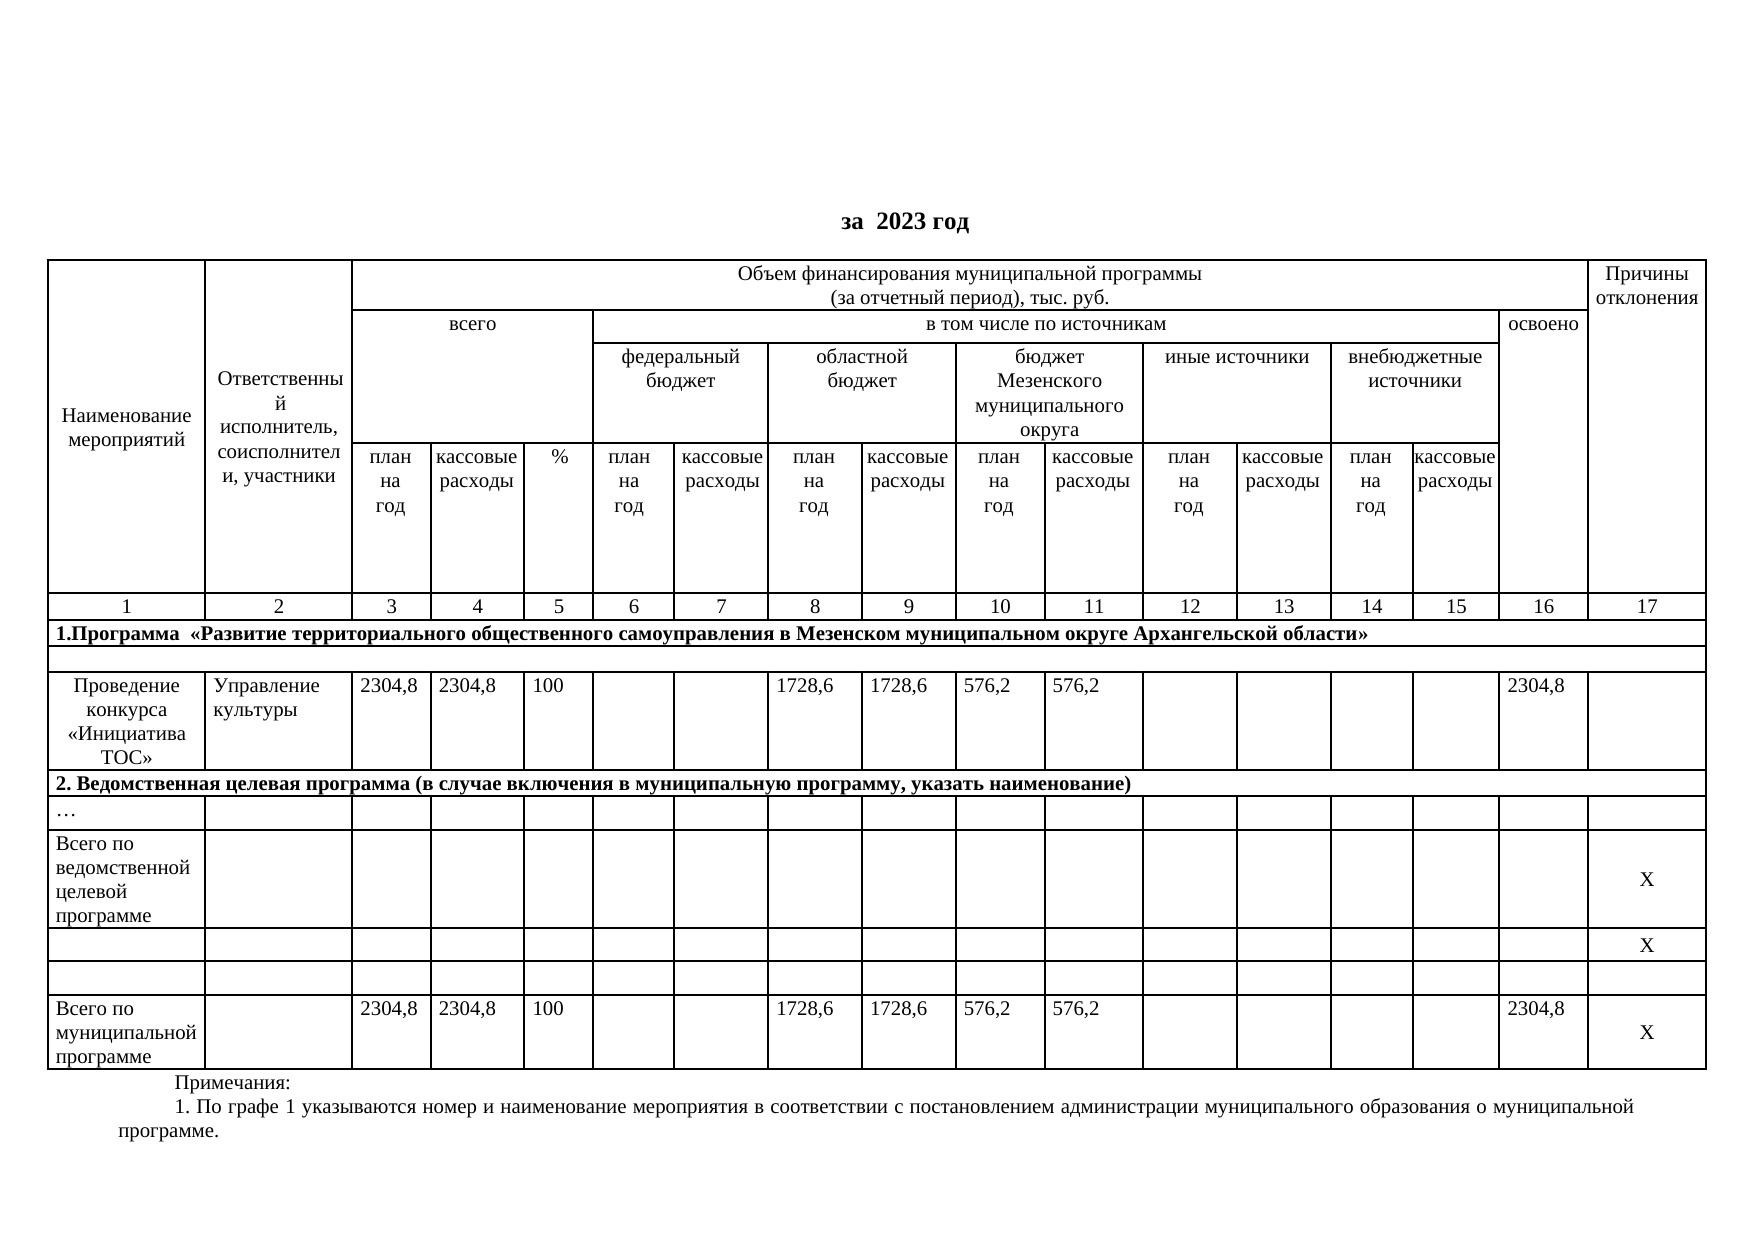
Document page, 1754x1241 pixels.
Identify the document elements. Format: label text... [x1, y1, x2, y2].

table_cell 7 [675, 594, 767, 618]
table_cell 2304,8 [432, 996, 523, 1068]
table_cell [594, 962, 673, 993]
table_header Причины отклонения [1589, 261, 1705, 592]
text 1. По графе 1 указываются номер и наименование мероприятия в соответствии с постановлением администрации муниципального образования о муниципальной программе. [118, 1094, 1636, 1142]
table_cell [957, 797, 1044, 828]
table_cell 14 [1332, 594, 1412, 618]
table_cell X [1589, 996, 1705, 1068]
table_cell [525, 797, 592, 828]
table_cell федеральный бюджет [594, 344, 767, 442]
table_cell 6 [594, 594, 673, 618]
table_cell [1500, 797, 1587, 828]
table_cell [525, 929, 592, 960]
table_cell [1414, 929, 1498, 960]
table_cell [769, 962, 861, 993]
table_cell 1728,6 [769, 996, 861, 1068]
table_cell Проведение конкурса «Инициатива ТОС» [49, 673, 204, 769]
table_cell Всего по муниципальной программе [49, 996, 204, 1068]
table_cell план на год [353, 444, 430, 592]
table_cell % [525, 444, 592, 592]
table_cell 11 [1046, 594, 1142, 618]
table_cell 5 [525, 594, 592, 618]
table_cell [769, 797, 861, 828]
table_cell [432, 962, 523, 993]
table_cell [353, 962, 430, 993]
table_cell [206, 831, 351, 927]
table_cell 2304,8 [353, 673, 430, 769]
table_cell 2 [206, 594, 351, 618]
table_cell освоено [1500, 311, 1587, 592]
table_cell план на год [1332, 444, 1412, 592]
table_cell 10 [957, 594, 1044, 618]
table_cell [432, 831, 523, 927]
table_cell [1046, 831, 1142, 927]
table_cell 576,2 [1046, 996, 1142, 1068]
table_cell 100 [525, 673, 592, 769]
table_cell [1046, 962, 1142, 993]
table_cell [1046, 929, 1142, 960]
table_cell [353, 929, 430, 960]
table_cell [525, 831, 592, 927]
table_cell [206, 962, 351, 993]
table_cell кассовые расходы [675, 444, 767, 592]
table_cell [863, 831, 955, 927]
table_cell [1414, 996, 1498, 1068]
table_cell [1589, 797, 1705, 828]
table_cell [1046, 797, 1142, 828]
table_cell [1332, 831, 1412, 927]
table_cell 16 [1500, 594, 1587, 618]
table_cell 576,2 [957, 996, 1044, 1068]
table_cell кассовые расходы [1414, 444, 1498, 592]
table_cell [1500, 831, 1587, 927]
table_cell [1238, 673, 1330, 769]
table_cell Всего по ведомственной целевой программе [49, 831, 204, 927]
table_cell 15 [1414, 594, 1498, 618]
table_cell бюджет Мезенского муниципального округа [957, 344, 1142, 442]
table_cell [206, 996, 351, 1068]
table_cell всего [353, 311, 592, 442]
table_cell [1144, 996, 1236, 1068]
table_cell [675, 831, 767, 927]
table_cell X [1589, 929, 1705, 960]
table_cell иные источники [1144, 344, 1330, 442]
table_cell кассовые расходы [1238, 444, 1330, 592]
table_cell 576,2 [1046, 673, 1142, 769]
table_cell [1144, 962, 1236, 993]
table_cell в том числе по источникам [594, 311, 1498, 342]
table_cell [1332, 673, 1412, 769]
table_cell [863, 929, 955, 960]
table_cell 1728,6 [769, 673, 861, 769]
table_cell … [49, 797, 204, 828]
table_cell Управление культуры [206, 673, 351, 769]
table_cell [1332, 962, 1412, 993]
table_cell [594, 673, 673, 769]
table_cell [1589, 962, 1705, 993]
table_cell [863, 962, 955, 993]
table_cell [206, 797, 351, 828]
table_cell [432, 929, 523, 960]
table_cell 1728,6 [863, 996, 955, 1068]
table_cell кассовые расходы [863, 444, 955, 592]
table_cell план на год [1144, 444, 1236, 592]
table_header Наименование мероприятий [49, 261, 204, 592]
table_cell [49, 647, 1705, 671]
table_cell [49, 929, 204, 960]
table_cell кассовые расходы [1046, 444, 1142, 592]
table_cell [1414, 962, 1498, 993]
table_cell [957, 831, 1044, 927]
table_cell [957, 929, 1044, 960]
table_cell 12 [1144, 594, 1236, 618]
table_cell [432, 797, 523, 828]
table_cell [1144, 797, 1236, 828]
table_cell [353, 831, 430, 927]
table_cell [1238, 831, 1330, 927]
table_cell [49, 962, 204, 993]
table_cell 2304,8 [432, 673, 523, 769]
table_cell [675, 996, 767, 1068]
table_cell внебюджетные источники [1332, 344, 1498, 442]
table_cell [1238, 962, 1330, 993]
table_cell план на год [957, 444, 1044, 592]
table_cell 4 [432, 594, 523, 618]
table_cell [1414, 831, 1498, 927]
table_cell [594, 831, 673, 927]
table_cell [1144, 929, 1236, 960]
table_cell X [1589, 831, 1705, 927]
table_cell 2304,8 [353, 996, 430, 1068]
text за 2023 год [118, 206, 1636, 235]
table_cell [675, 797, 767, 828]
table_cell [1238, 797, 1330, 828]
table_cell 8 [769, 594, 861, 618]
table_cell 1 [49, 594, 204, 618]
table_cell план на год [769, 444, 861, 592]
table_header Ответственный исполнитель, соисполнители, участники [206, 261, 351, 592]
table_cell [675, 929, 767, 960]
table_cell план на год [594, 444, 673, 592]
table_cell [353, 797, 430, 828]
table_cell [1332, 996, 1412, 1068]
table_cell [525, 962, 592, 993]
table_cell 2. Ведомственная целевая программа (в случае включения в муниципальную программу, указать наименование) [49, 771, 1705, 795]
table_cell [1500, 962, 1587, 993]
table_cell 2304,8 [1500, 996, 1587, 1068]
table_cell 17 [1589, 594, 1705, 618]
table_cell [1332, 797, 1412, 828]
table_cell [1144, 673, 1236, 769]
table_cell [594, 929, 673, 960]
table_cell [206, 929, 351, 960]
table_cell [594, 797, 673, 828]
table_cell 1.Программа «Развитие территориального общественного самоуправления в Мезенском муниципальном округе Архангельской области» [49, 621, 1705, 644]
table_cell 3 [353, 594, 430, 618]
table_cell [769, 831, 861, 927]
table_cell [1589, 673, 1705, 769]
table_cell [675, 673, 767, 769]
table_cell 100 [525, 996, 592, 1068]
table_cell кассовые расходы [432, 444, 523, 592]
table_cell [1500, 929, 1587, 960]
table_cell [1414, 673, 1498, 769]
table_cell областной бюджет [769, 344, 955, 442]
table_cell [1414, 797, 1498, 828]
table_cell [675, 962, 767, 993]
table_cell [863, 797, 955, 828]
table_cell [769, 929, 861, 960]
table_cell 13 [1238, 594, 1330, 618]
table_header Объем финансирования муниципальной программы (за отчетный период), тыс. руб. [353, 261, 1587, 309]
table_cell [1144, 831, 1236, 927]
table_cell 1728,6 [863, 673, 955, 769]
text Примечания: [118, 1070, 1636, 1094]
table_cell [1238, 996, 1330, 1068]
table_cell 2304,8 [1500, 673, 1587, 769]
table_cell [1332, 929, 1412, 960]
table_cell [594, 996, 673, 1068]
table_cell [1238, 929, 1330, 960]
table_cell 576,2 [957, 673, 1044, 769]
table_cell [957, 962, 1044, 993]
table_cell 9 [863, 594, 955, 618]
